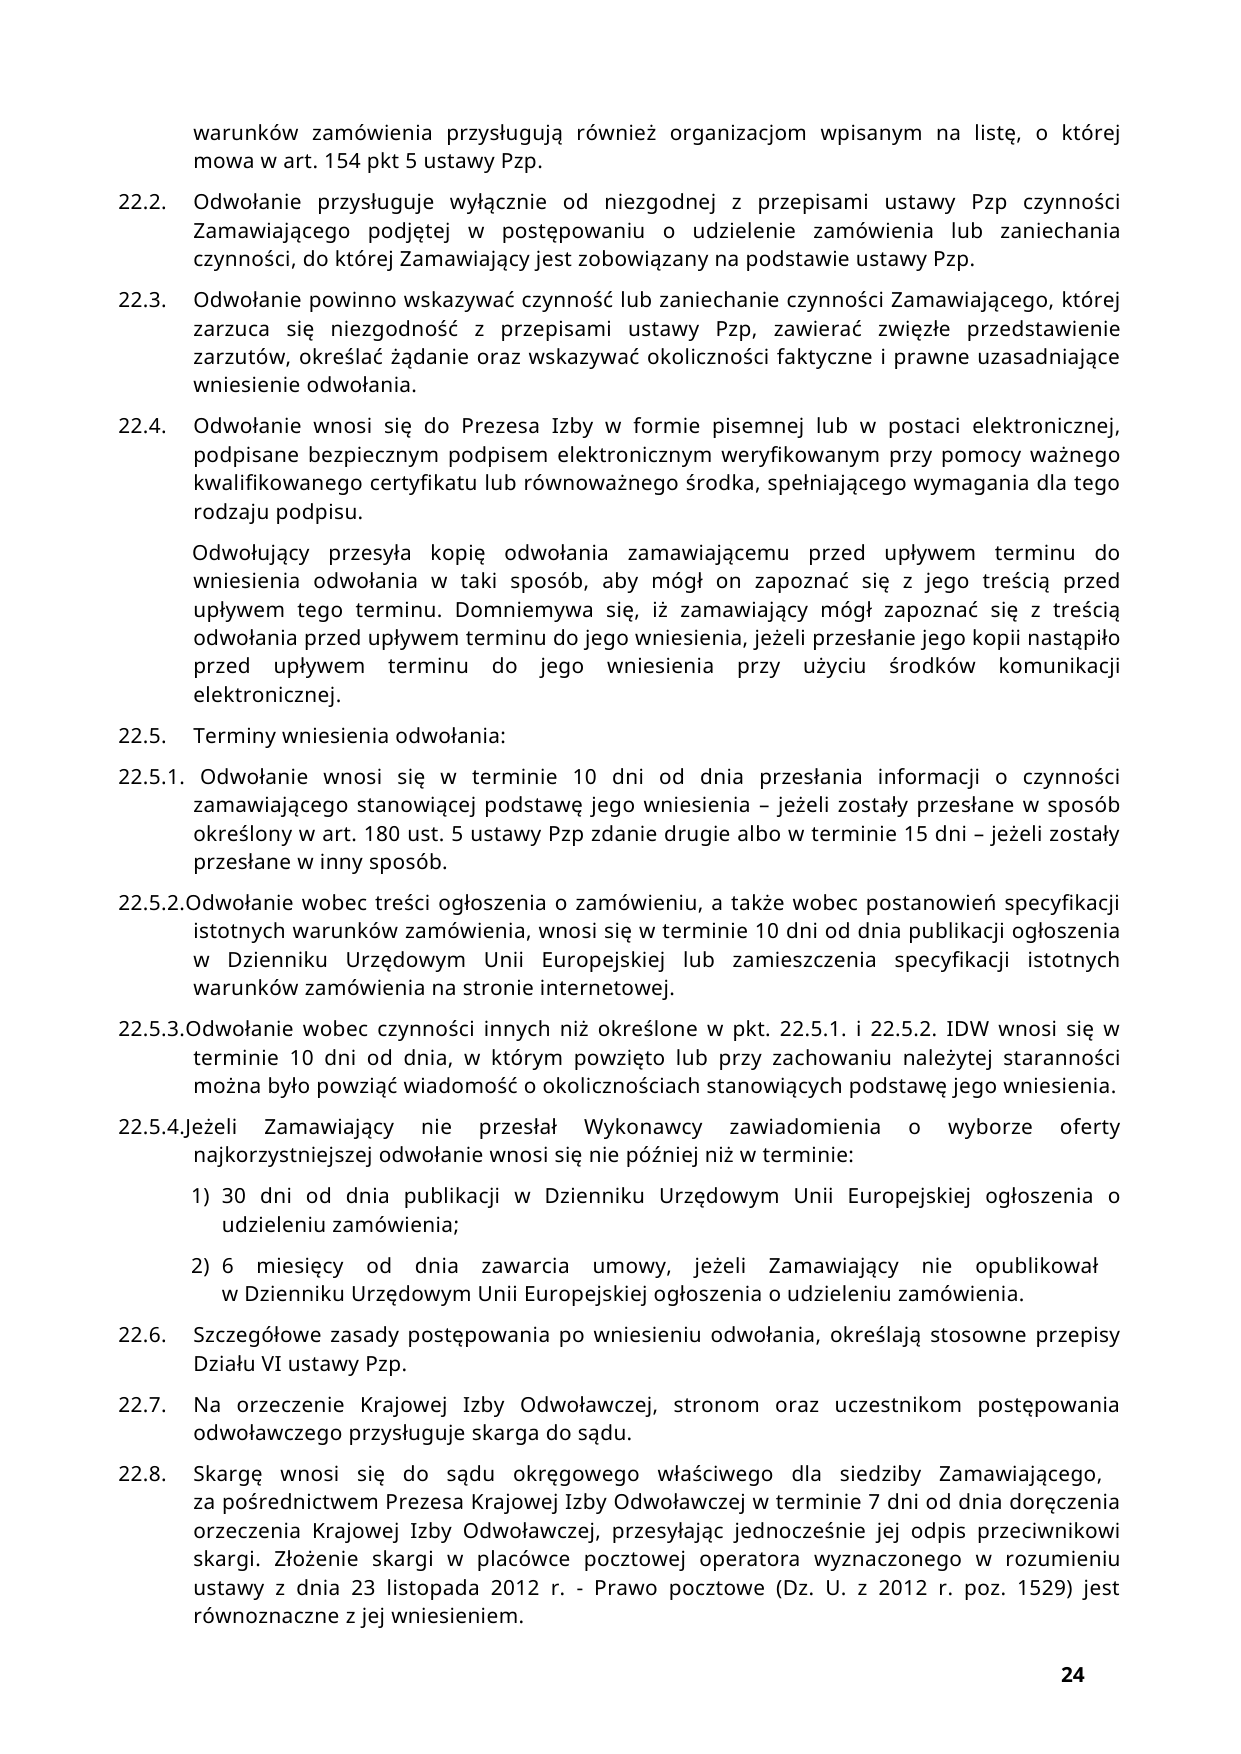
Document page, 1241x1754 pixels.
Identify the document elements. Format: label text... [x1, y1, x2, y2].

text 22.3. Odwołanie powinno wskazywać czynność lub zaniechanie czynności Zamawiającego, której zarzuca się niezgodność z przepisami ustawy Pzp, zawierać zwięzłe przedstawienie zarzutów, określać żądanie oraz wskazywać okoliczności faktyczne i prawne uzasadniające wniesienie odwołania. [118, 285, 1122, 399]
text 22.5. Terminy wniesienia odwołania: [118, 721, 1122, 749]
text 22.5.2.Odwołanie wobec treści ogłoszenia o zamówieniu, a także wobec postanowień specyfikacji istotnych warunków zamówienia, wnosi się w terminie 10 dni od dnia publikacji ogłoszenia w Dzienniku Urzędowym Unii Europejskiej lub zamieszczenia specyfikacji istotnych warunków zamówienia na stronie internetowej. [118, 888, 1122, 1002]
text 22.5.4.Jeżeli Zamawiający nie przesłał Wykonawcy zawiadomienia o wyborze oferty najkorzystniejszej odwołanie wnosi się nie później niż w terminie: [118, 1112, 1122, 1169]
text 1) 30 dni od dnia publikacji w Dzienniku Urzędowym Unii Europejskiej ogłoszenia o udzieleniu zamówienia; [191, 1182, 1122, 1238]
text 22.6. Szczegółowe zasady postępowania po wniesieniu odwołania, określają stosowne przepisy Działu VI ustawy Pzp. [118, 1320, 1122, 1377]
text 22.8. Skargę wnosi się do sądu okręgowego właściwego dla siedziby Zamawiającego, za pośrednictwem Prezesa Krajowej Izby Odwoławczej w terminie 7 dni od dnia doręczenia orzeczenia Krajowej Izby Odwoławczej, przesyłając jednocześnie jej odpis przeciwnikowi skargi. Złożenie skargi w placówce pocztowej operatora wyznaczonego w rozumieniu ustawy z dnia 23 listopada 2012 r. - Prawo pocztowe (Dz. U. z 2012 r. poz. 1529) jest równoznaczne z jej wniesieniem. [118, 1459, 1122, 1630]
text 22.4. Odwołanie wnosi się do Prezesa Izby w formie pisemnej lub w postaci elektronicznej, podpisane bezpiecznym podpisem elektronicznym weryfikowanym przy pomocy ważnego kwalifikowanego certyfikatu lub równoważnego środka, spełniającego wymagania dla tego rodzaju podpisu. [118, 412, 1122, 525]
text 22.5.3.Odwołanie wobec czynności innych niż określone w pkt. 22.5.1. i 22.5.2. IDW wnosi się w terminie 10 dni od dnia, w którym powzięto lub przy zachowaniu należytej staranności można było powziąć wiadomość o okolicznościach stanowiących podstawę jego wniesienia. [118, 1014, 1122, 1100]
text 2) 6 miesięcy od dnia zawarcia umowy, jeżeli Zamawiający nie opublikował w Dzienniku Urzędowym Unii Europejskiej ogłoszenia o udzieleniu zamówienia. [191, 1251, 1122, 1308]
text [118, 118, 1122, 175]
text 22.5.1. Odwołanie wnosi się w terminie 10 dni od dnia przesłania informacji o czynności zamawiającego stanowiącej podstawę jego wniesienia – jeżeli zostały przesłane w sposób określony w art. 180 ust. 5 ustawy Pzp zdanie drugie albo w terminie 15 dni – jeżeli zostały przesłane w inny sposób. [118, 762, 1122, 876]
text 22.2. Odwołanie przysługuje wyłącznie od niezgodnej z przepisami ustawy Pzp czynności Zamawiającego podjętej w postępowaniu o udzielenie zamówienia lub zaniechania czynności, do której Zamawiający jest zobowiązany na podstawie ustawy Pzp. [118, 187, 1122, 273]
text 22.7. Na orzeczenie Krajowej Izby Odwoławczej, stronom oraz uczestnikom postępowania odwoławczego przysługuje skarga do sądu. [118, 1390, 1122, 1447]
text Odwołujący przesyła kopię odwołania zamawiającemu przed upływem terminu do wniesienia odwołania w taki sposób, aby mógł on zapoznać się z jego treścią przed upływem tego terminu. Domniemywa się, iż zamawiający mógł zapoznać się z treścią odwołania przed upływem terminu do jego wniesienia, jeżeli przesłanie jego kopii nastąpiło przed upływem terminu do jego wniesienia przy użyciu środków komunikacji elektronicznej. [192, 538, 1122, 708]
